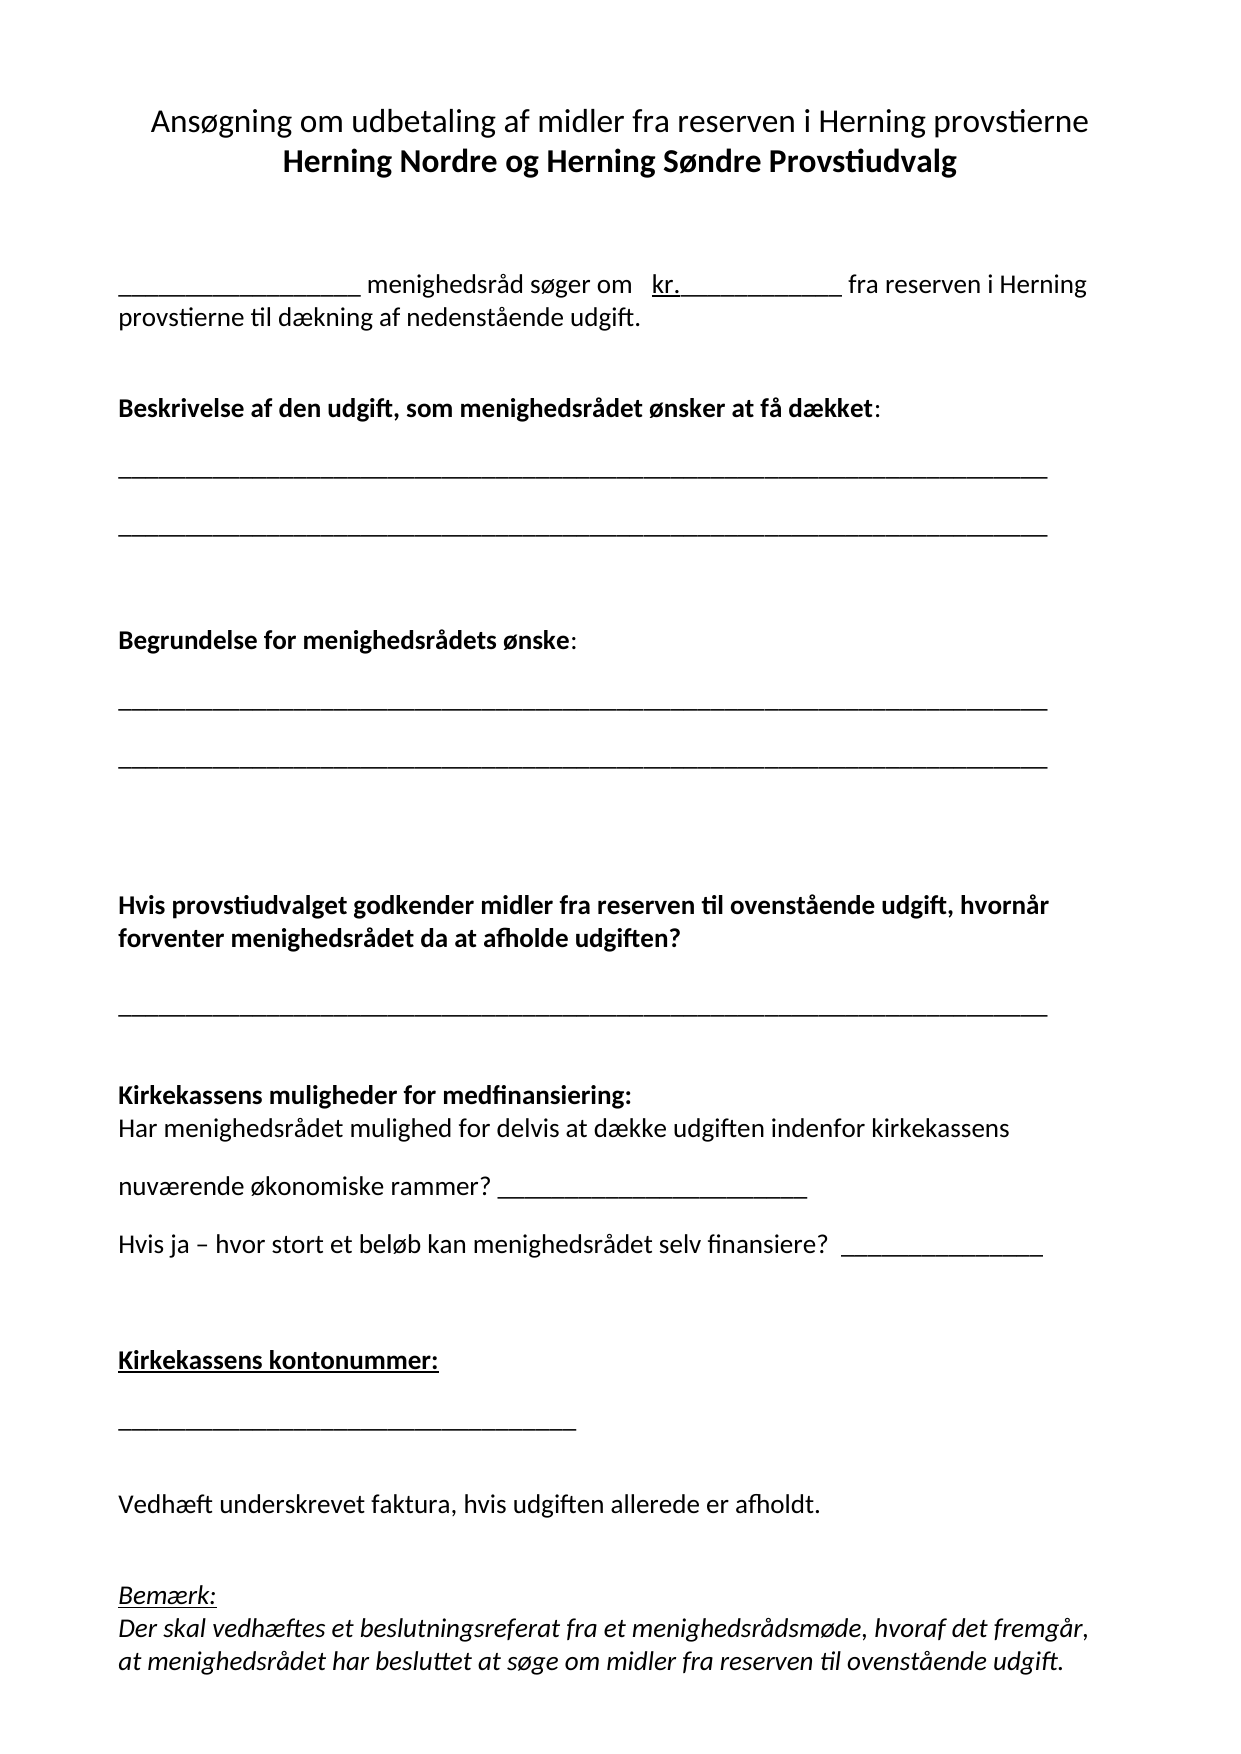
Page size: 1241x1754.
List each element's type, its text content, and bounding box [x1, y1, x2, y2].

text Begrundelse for menighedsrådets ønske: [118, 623, 1122, 656]
text Ansøgning om udbetaling af midler fra reserven i Herning provstierne [118, 59, 1122, 141]
text Bemærk: Der skal vedhæftes et beslutningsreferat fra et menighedsrådsmøde, hvoraf det fremgår, at menighedsrådet har besluttet at søge om midler fra reserven til ovenstående udgift. [118, 1578, 1122, 1677]
text _____________________________________________________________________ [118, 507, 1122, 540]
text Beskrivelse af den udgift, som menighedsrådet ønsker at få dækket: [118, 358, 1122, 424]
text __________________________________ [118, 1401, 1122, 1462]
text _____________________________________________________________________ [118, 449, 1122, 482]
text nuværende økonomiske rammer? _______________________ [118, 1169, 1122, 1202]
text Vedhæft underskrevet faktura, hvis udgiften allerede er afholdt. [118, 1487, 1122, 1520]
text Kirkekassens muligheder for medfinansiering: Har menighedsrådet mulighed for delvis at dække udgiften indenfor kirkekassens [118, 1045, 1122, 1144]
text Kirkekassens kontonummer: [118, 1343, 1122, 1376]
text Hvis ja – hvor stort et beløb kan menighedsrådet selv finansiere? _______________ [118, 1227, 1122, 1260]
text Hvis provstiudvalget godkender midler fra reserven til ovenstående udgift, hvornår forventer menighedsrådet da at afholde udgiften? _____________________________________________________________________ [118, 855, 1122, 1020]
text _____________________________________________________________________ [118, 739, 1122, 772]
text __________________ menighedsråd søger om kr.____________ fra reserven i Herning provstierne til dækning af nedenstående udgift. [118, 267, 1122, 333]
text Herning Nordre og Herning Søndre Provstiudvalg [118, 141, 1122, 181]
text _____________________________________________________________________ [118, 681, 1122, 714]
